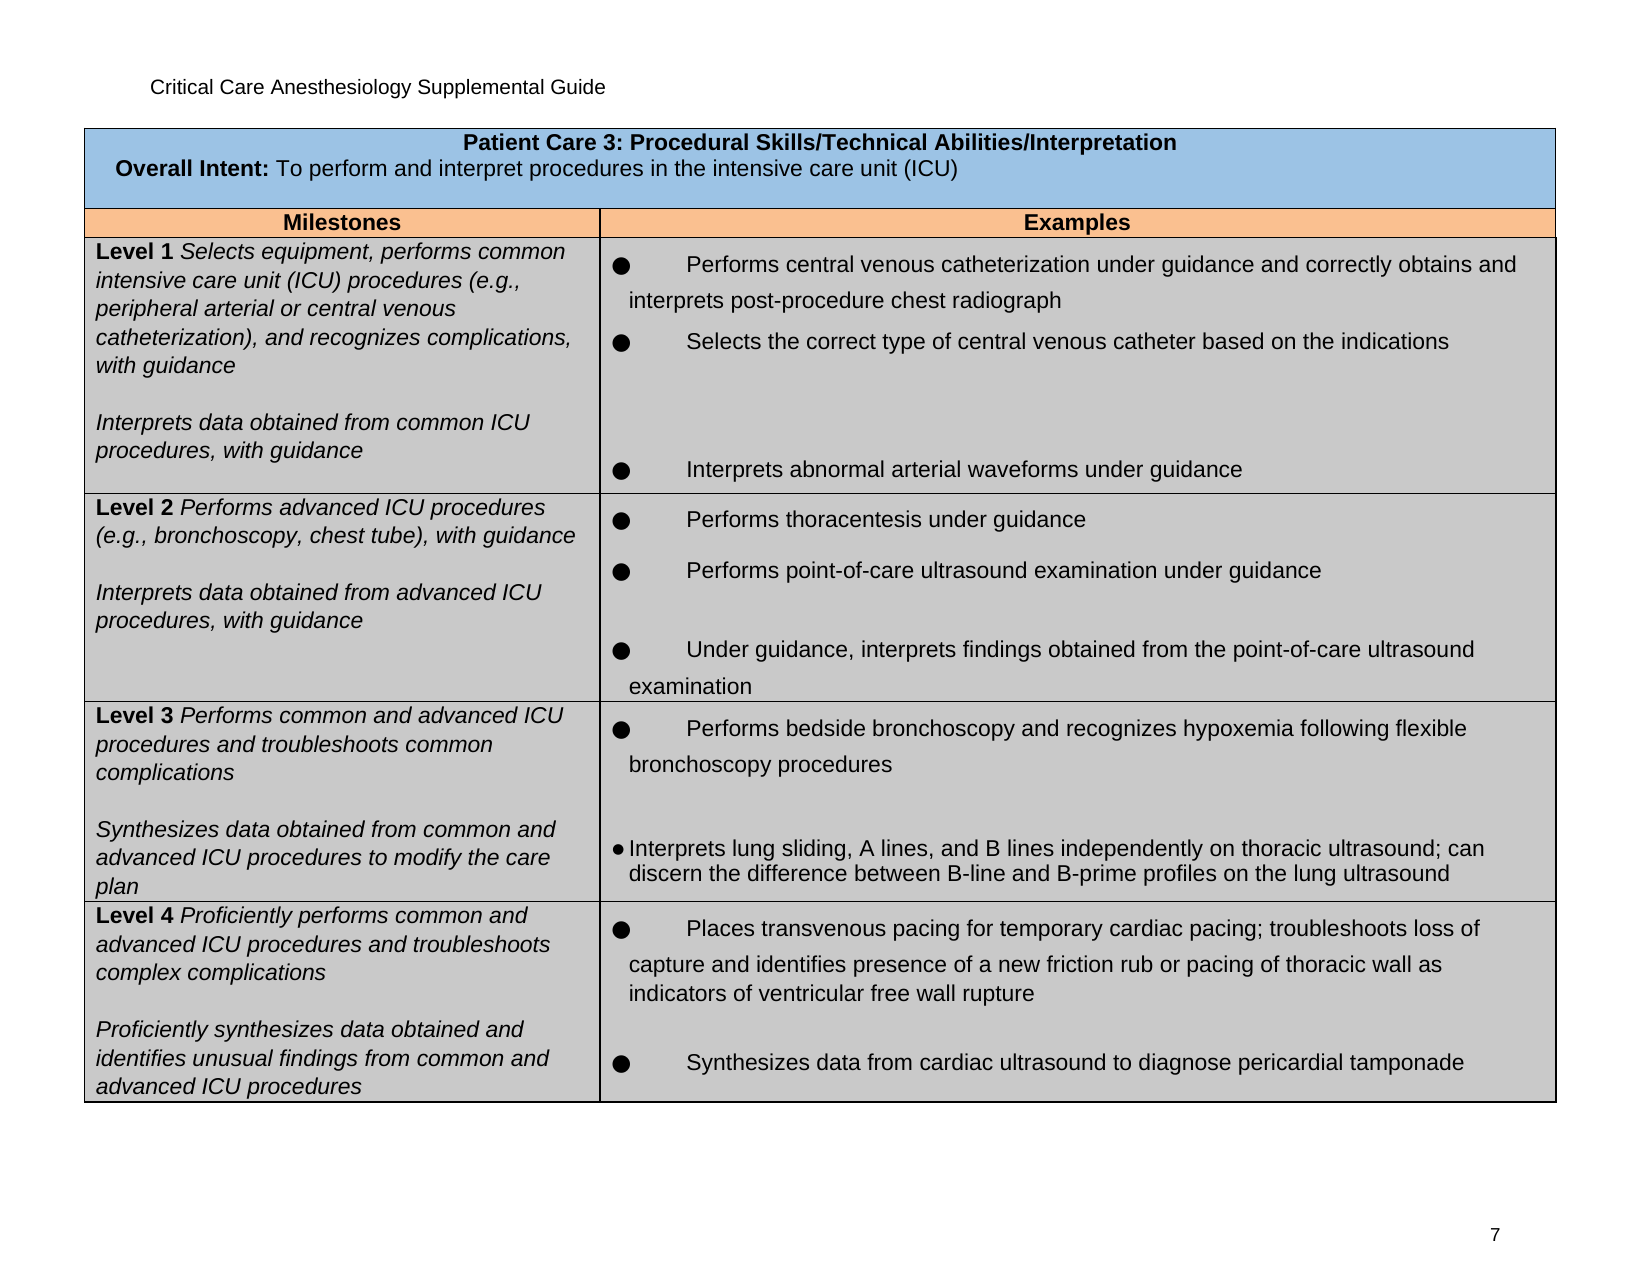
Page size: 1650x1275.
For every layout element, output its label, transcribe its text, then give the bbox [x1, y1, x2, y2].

table_cell Level 1 Selects equipment, performs common intensive care unit (ICU) procedures (e.g., peripheral arterial or central venous catheterization), and recognizes complications, with guidance Interprets data obtained from common ICU procedures, with guidance [85, 238, 599, 493]
table_header Patient Care 3: Procedural Skills/Technical Abilities/Interpretation Overall Intent: To perform and interpret procedures in the intensive care unit (ICU) [85, 129, 1555, 208]
table_cell Level 2 Performs advanced ICU procedures (e.g., bronchoscopy, chest tube), with guidance Interprets data obtained from advanced ICU procedures, with guidance [85, 494, 599, 701]
table_cell Performs thoracentesis under guidance Performs point-of-care ultrasound examination under guidance Under guidance, interprets findings obtained from the point-of-care ultrasound examination [601, 494, 1555, 701]
table_cell Examples [601, 209, 1555, 237]
table_cell Places transvenous pacing for temporary cardiac pacing; troubleshoots loss of capture and identifies presence of a new friction rub or pacing of thoracic wall as indicators of ventricular free wall rupture Synthesizes data from cardiac ultrasound to diagnose pericardial tamponade [601, 902, 1555, 1101]
table_cell Level 4 Proficiently performs common and advanced ICU procedures and troubleshoots complex complications Proficiently synthesizes data obtained and identifies unusual findings from common and advanced ICU procedures [85, 902, 599, 1101]
table_cell Performs central venous catheterization under guidance and correctly obtains and interprets post-procedure chest radiograph Selects the correct type of central venous catheter based on the indications Interprets abnormal arterial waveforms under guidance [601, 238, 1555, 493]
table_cell Milestones [85, 209, 599, 237]
table_cell Level 3 Performs common and advanced ICU procedures and troubleshoots common complications Synthesizes data obtained from common and advanced ICU procedures to modify the care plan [85, 702, 599, 901]
table_cell Performs bedside bronchoscopy and recognizes hypoxemia following flexible bronchoscopy procedures ● Interprets lung sliding, A lines, and B lines independently on thoracic ultrasound; can discern the difference between B-line and B-prime profiles on the lung ultrasound [601, 702, 1555, 901]
